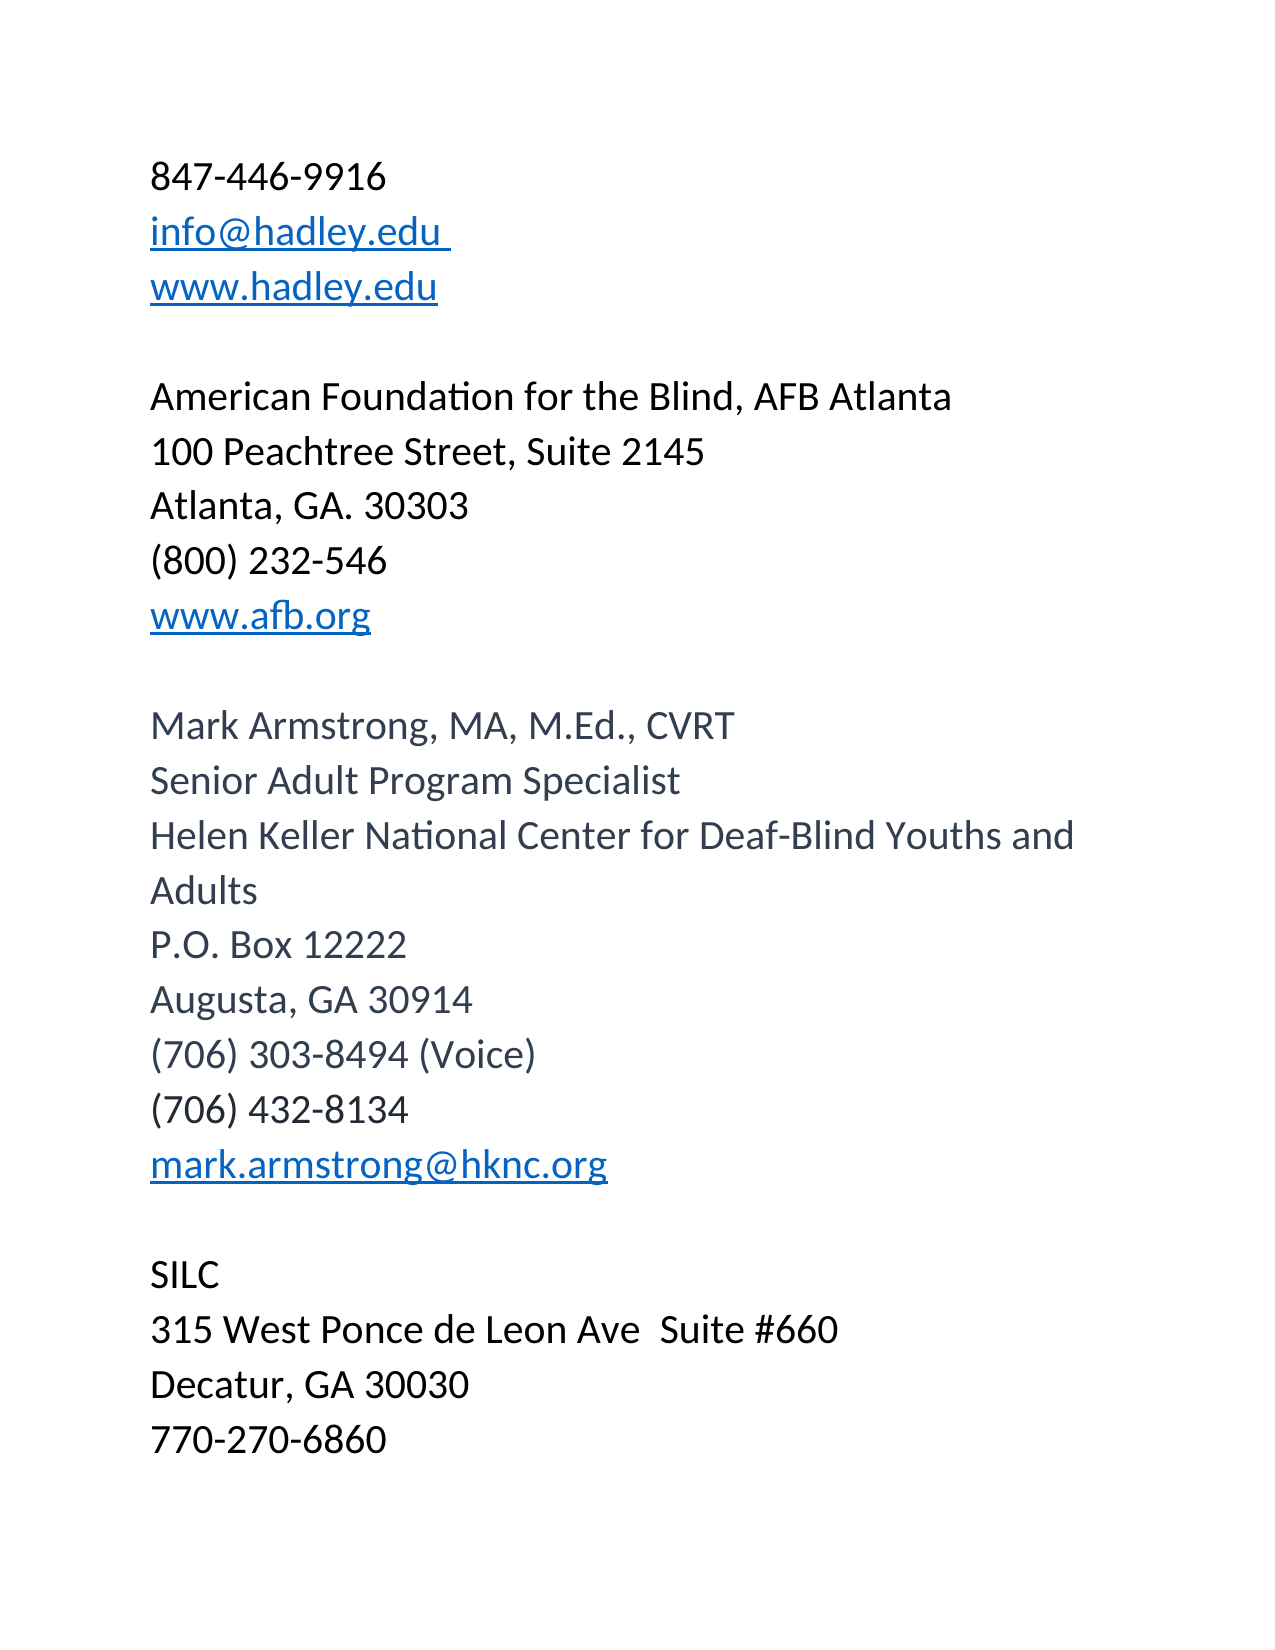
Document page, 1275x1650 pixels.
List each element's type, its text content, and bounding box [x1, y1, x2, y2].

text (706) 432-8134 [150, 1083, 1125, 1134]
text mark.armstrong@hknc.org [150, 1138, 1125, 1189]
text 315 West Ponce de Leon Ave Suite #660 [150, 1303, 1125, 1354]
text 847-446-9916 [150, 150, 1125, 201]
text Augusta, GA 30914 [150, 973, 1125, 1024]
text info@hadley.edu [150, 205, 1125, 256]
text Helen Keller National Center for Deaf-Blind Youths and Adults [150, 809, 1125, 914]
text P.O. Box 12222 [150, 918, 1125, 969]
text (706) 303-8494 (Voice) [150, 1028, 1125, 1079]
text Decatur, GA 30030 [150, 1358, 1125, 1408]
text American Foundation for the Blind, AFB Atlanta [150, 369, 1125, 420]
text www.hadley.edu [150, 260, 1125, 311]
text Atlanta, GA. 30303 [150, 479, 1125, 530]
text SILC [150, 1248, 1125, 1299]
text www.afb.org [150, 589, 1125, 640]
text 770-270-6860 [150, 1413, 1125, 1463]
text Senior Adult Program Specialist [150, 754, 1125, 805]
text 100 Peachtree Street, Suite 2145 [150, 424, 1125, 475]
text (800) 232-546 [150, 534, 1125, 585]
text Mark Armstrong, MA, M.Ed., CVRT [150, 699, 1125, 750]
